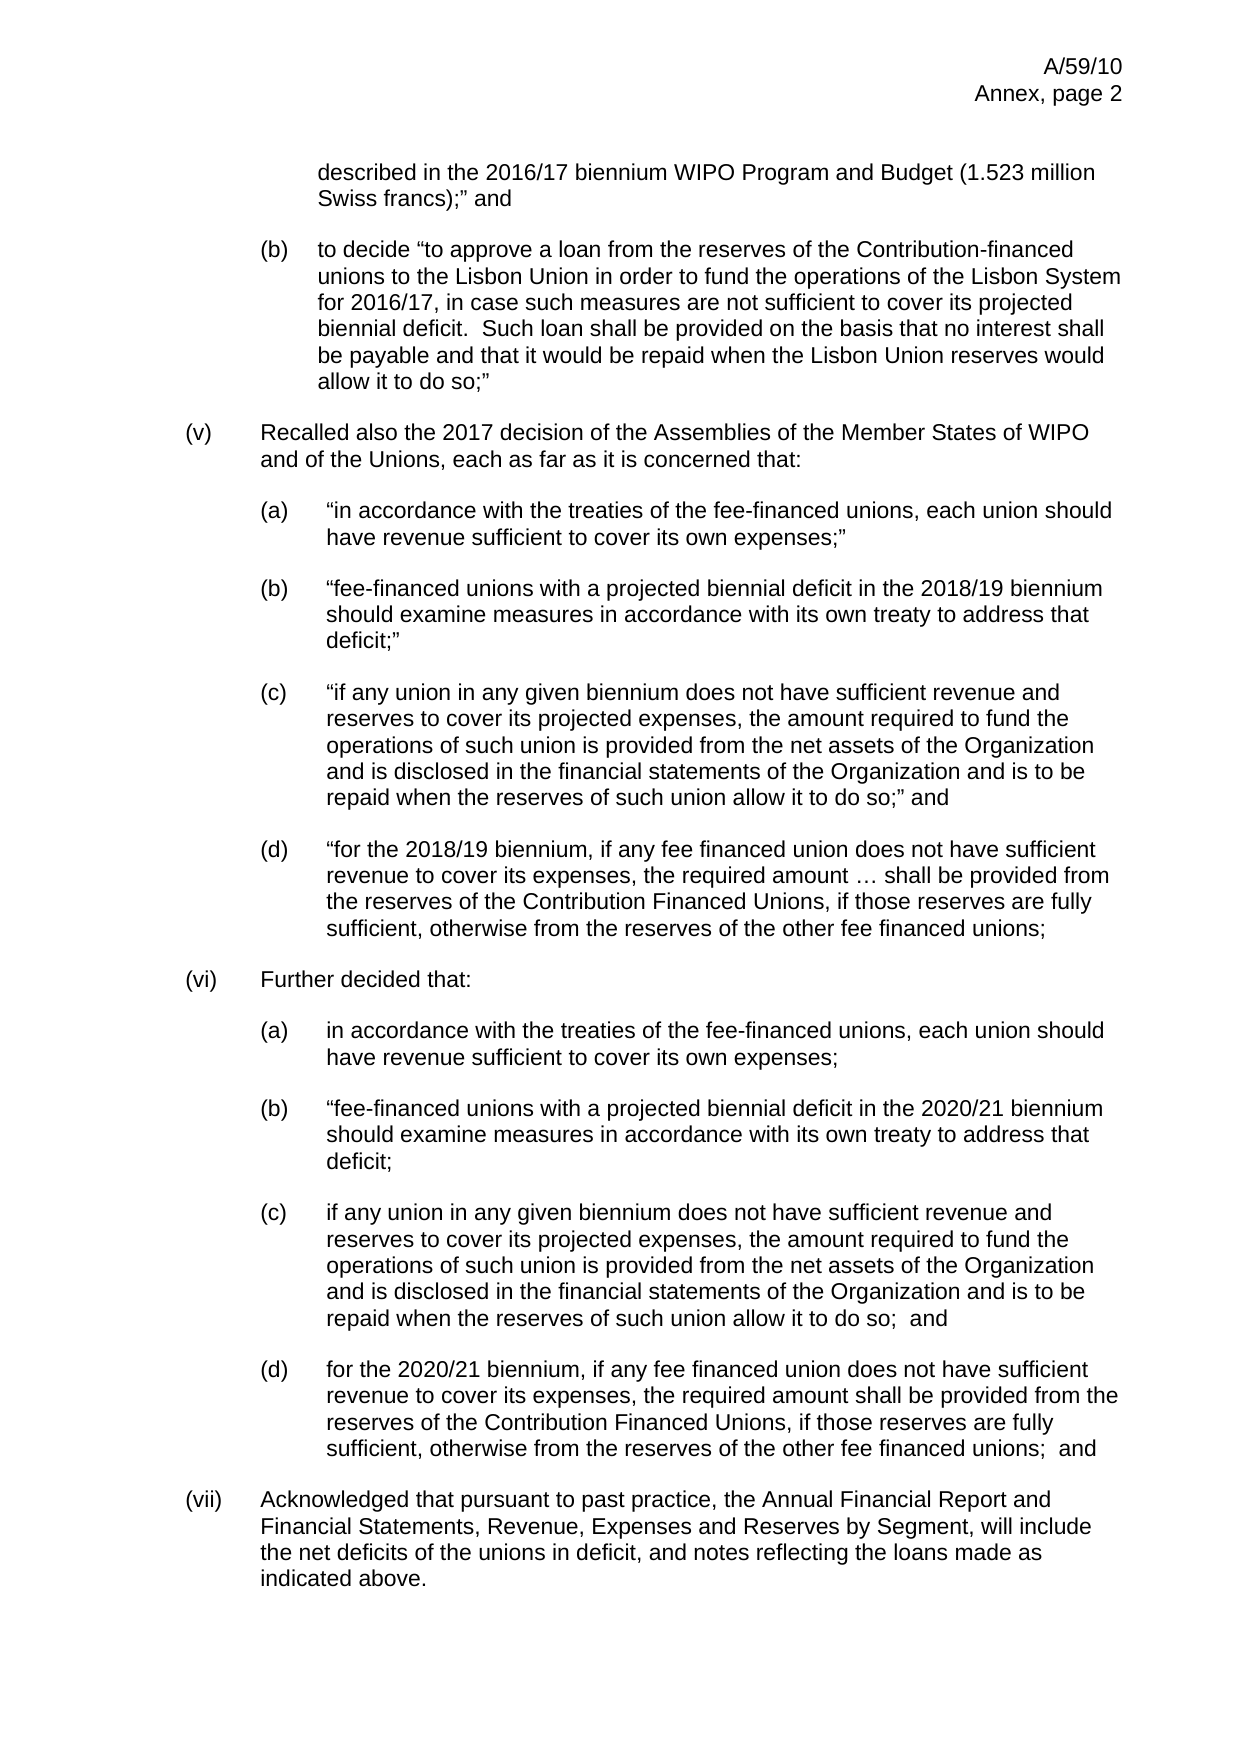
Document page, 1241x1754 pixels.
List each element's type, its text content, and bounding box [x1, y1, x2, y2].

list “fee-financed unions with a projected biennial deficit in the 2020/21 biennium should examine measures in accordance with its own treaty to address that deficit; [260, 1095, 1122, 1174]
list “for the 2018/19 biennium, if any fee financed union does not have sufficient revenue to cover its expenses, the required amount … shall be provided from the reserves of the Contribution Financed Unions, if those reserves are fully sufficient, otherwise from the reserves of the other fee financed unions; [260, 836, 1122, 941]
list in accordance with the treaties of the fee-financed unions, each union should have revenue sufficient to cover its own expenses; [260, 1017, 1122, 1070]
list Acknowledged that pursuant to past practice, the Annual Financial Report and Financial Statements, Revenue, Expenses and Reserves by Segment, will include the net deficits of the unions in deficit, and notes reflecting the loans made as indicated above. [185, 1486, 1122, 1592]
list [260, 158, 1122, 211]
list Recalled also the 2017 decision of the Assemblies of the Member States of WIPO and of the Unions, each as far as it is concerned that: [185, 419, 1122, 472]
list “fee-financed unions with a projected biennial deficit in the 2018/19 biennium should examine measures in accordance with its own treaty to address that deficit;” [260, 575, 1122, 654]
list “in accordance with the treaties of the fee-financed unions, each union should have revenue sufficient to cover its own expenses;” [260, 497, 1122, 550]
list “if any union in any given biennium does not have sufficient revenue and reserves to cover its projected expenses, the amount required to fund the operations of such union is provided from the net assets of the Organization and is disclosed in the financial statements of the Organization and is to be repaid when the reserves of such union allow it to do so;” and [260, 679, 1122, 811]
list Further decided that: [185, 966, 1122, 992]
list for the 2020/21 biennium, if any fee financed union does not have sufficient revenue to cover its expenses, the required amount shall be provided from the reserves of the Contribution Financed Unions, if those reserves are fully sufficient, otherwise from the reserves of the other fee financed unions; and [260, 1356, 1122, 1461]
list if any union in any given biennium does not have sufficient revenue and reserves to cover its projected expenses, the amount required to fund the operations of such union is provided from the net assets of the Organization and is disclosed in the financial statements of the Organization and is to be repaid when the reserves of such union allow it to do so; and [260, 1199, 1122, 1331]
list to decide “to approve a loan from the reserves of the Contribution-financed unions to the Lisbon Union in order to fund the operations of the Lisbon System for 2016/17, in case such measures are not sufficient to cover its projected biennial deficit. Such loan shall be provided on the basis that no interest shall be payable and that it would be repaid when the Lisbon Union reserves would allow it to do so;” [260, 236, 1122, 394]
